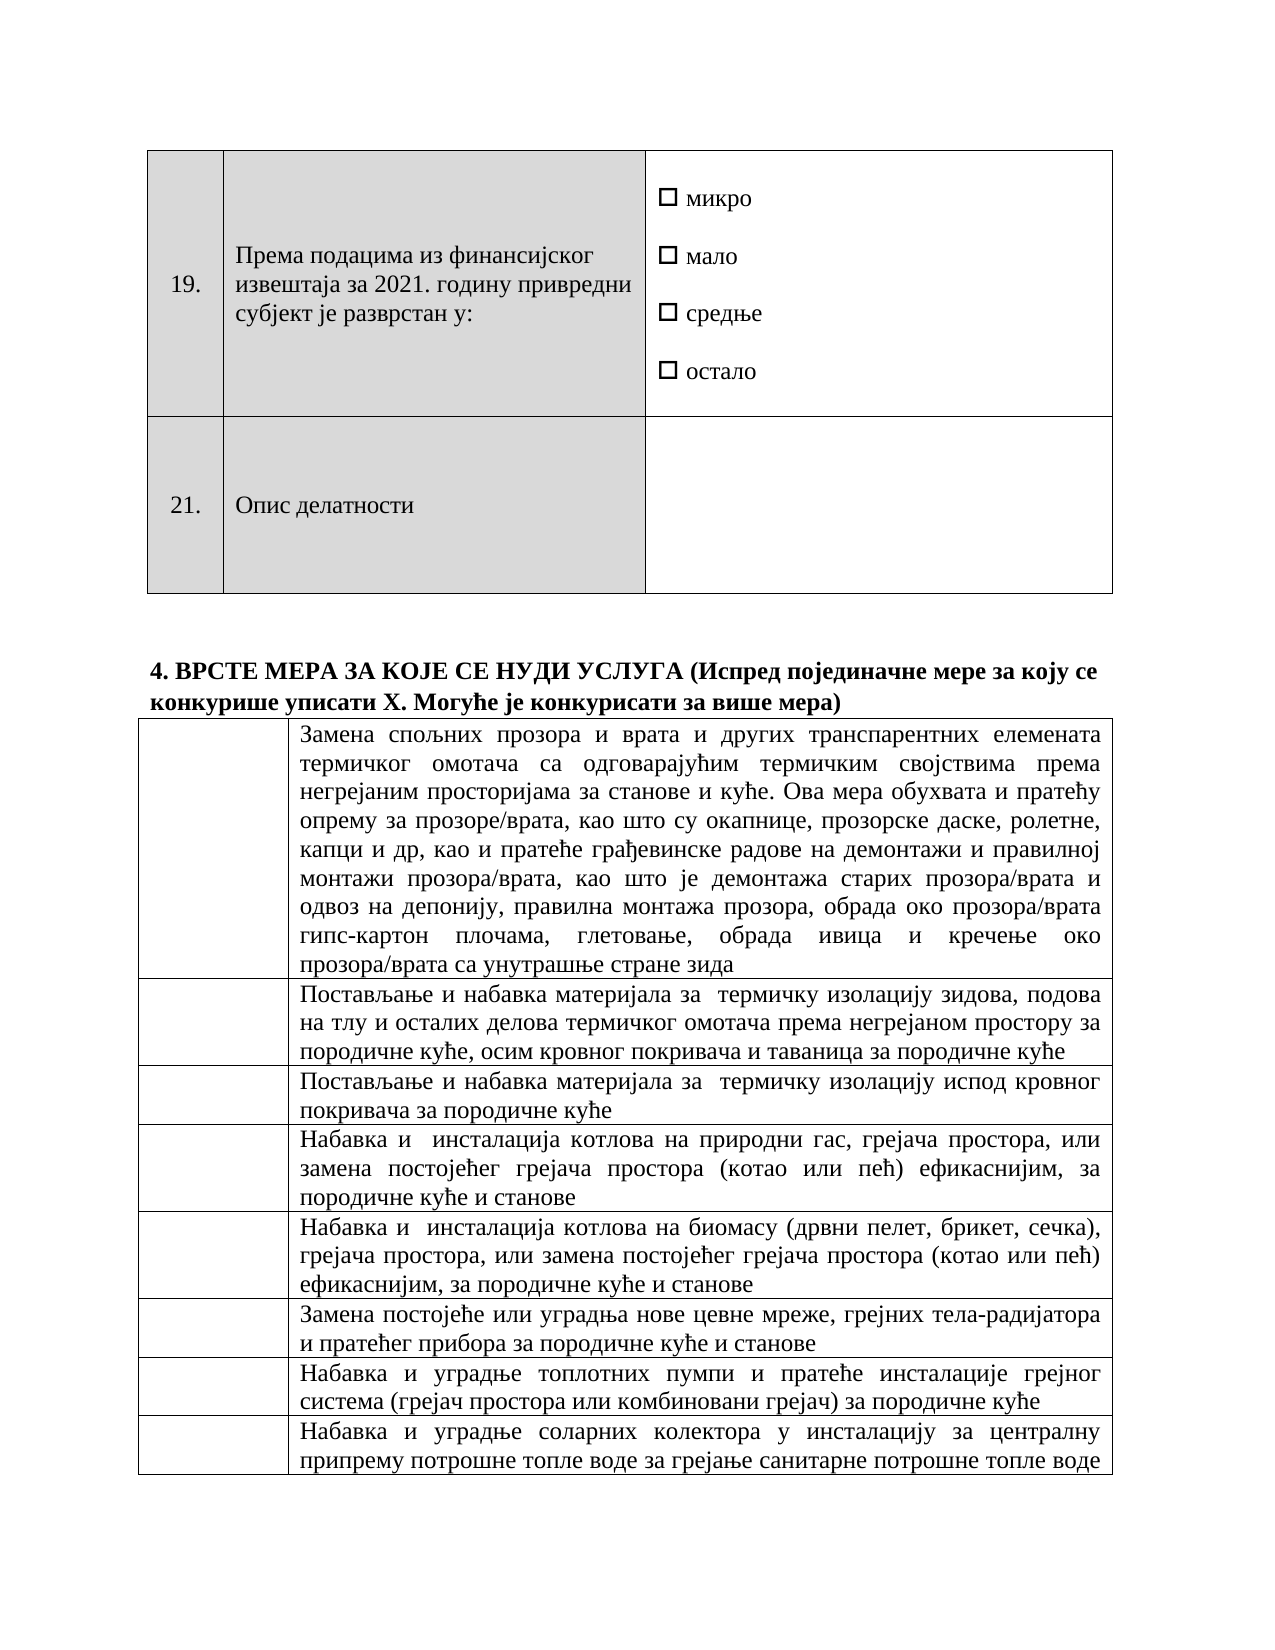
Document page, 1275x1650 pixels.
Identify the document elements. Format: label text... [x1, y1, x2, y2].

table_cell [139, 1212, 288, 1298]
table_cell 21. [148, 417, 223, 593]
table_cell Постављање и набавка материјала за термичку изолацију испод кровног покривача за породичне куће [289, 1066, 1112, 1123]
table_cell микро мало средње остало [646, 151, 1112, 416]
table_cell [139, 979, 288, 1065]
table_cell Опис делатности [224, 417, 645, 593]
table_cell Набавка и инсталација котлова на природни гас, грејачa простора, или замена постојећег грејача простора (котао или пећ) ефикаснијим, за породичне куће и станове [289, 1125, 1112, 1211]
table_cell [139, 1066, 288, 1123]
table_header [139, 719, 288, 978]
table_cell Постављање и набавка материјала за термичку изолацију зидова, подова на тлу и осталих делова термичког омотача према негрејаном простору за породичне куће, осим кровног покривача и таваница за породичне куће [289, 979, 1112, 1065]
text 4. ВРСТЕ МЕРА ЗА КОЈЕ СЕ НУДИ УСЛУГА (Испред појединачне мере за коју се конкурише уписати Х. Могуће је конкурисати за више мера) [150, 656, 1125, 716]
table_cell [139, 1416, 288, 1474]
table_cell Набавка и инсталација котлова на биомасу (дрвни пелет, брикет, сечка), грејачa простора, или замена постојећег грејача простора (котао или пећ) ефикаснијим, за породичне куће и станове [289, 1212, 1112, 1298]
table_cell Замена постојеће или уградња нове цевне мреже, грејних тела-радијатора и пратећег прибора за породичне куће и станове [289, 1299, 1112, 1357]
table_cell Набавка и уградње топлотних пумпи и пратеће инсталације грејног система (грејач простора или комбиновани грејач) за породичне куће [289, 1358, 1112, 1415]
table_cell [289, 1416, 1112, 1474]
table_cell [139, 1125, 288, 1211]
table_cell [139, 1358, 288, 1415]
table_cell [139, 1299, 288, 1357]
table_cell [646, 417, 1112, 593]
table_cell Према подацима из финансијског извештаја за 2021. годину привредни субјект је разврстан у: [224, 151, 645, 416]
table_cell 19. [148, 151, 223, 416]
table_header Заменa спољних прозора и врата и других транспарентних елемената термичког омотача са одговарајућим термичким својствима према негрејаним просторијама за станове и куће. Ова мера обухвата и пратећу oпрему за прозоре/врата, као што су окапнице, прозорске даске, ролетне, капци и др, као и пратеће грађевинске радове на демонтажи и правилној монтажи прозора/врата, као што је демонтажа старих прозора/врата и одвоз на депонију, правилна монтажа прозора, обрада око прозорa/врата гипс-картон плочама, глетовање, обрада ивица и кречење око прозора/врата са унутрашње стране зида [289, 719, 1112, 978]
